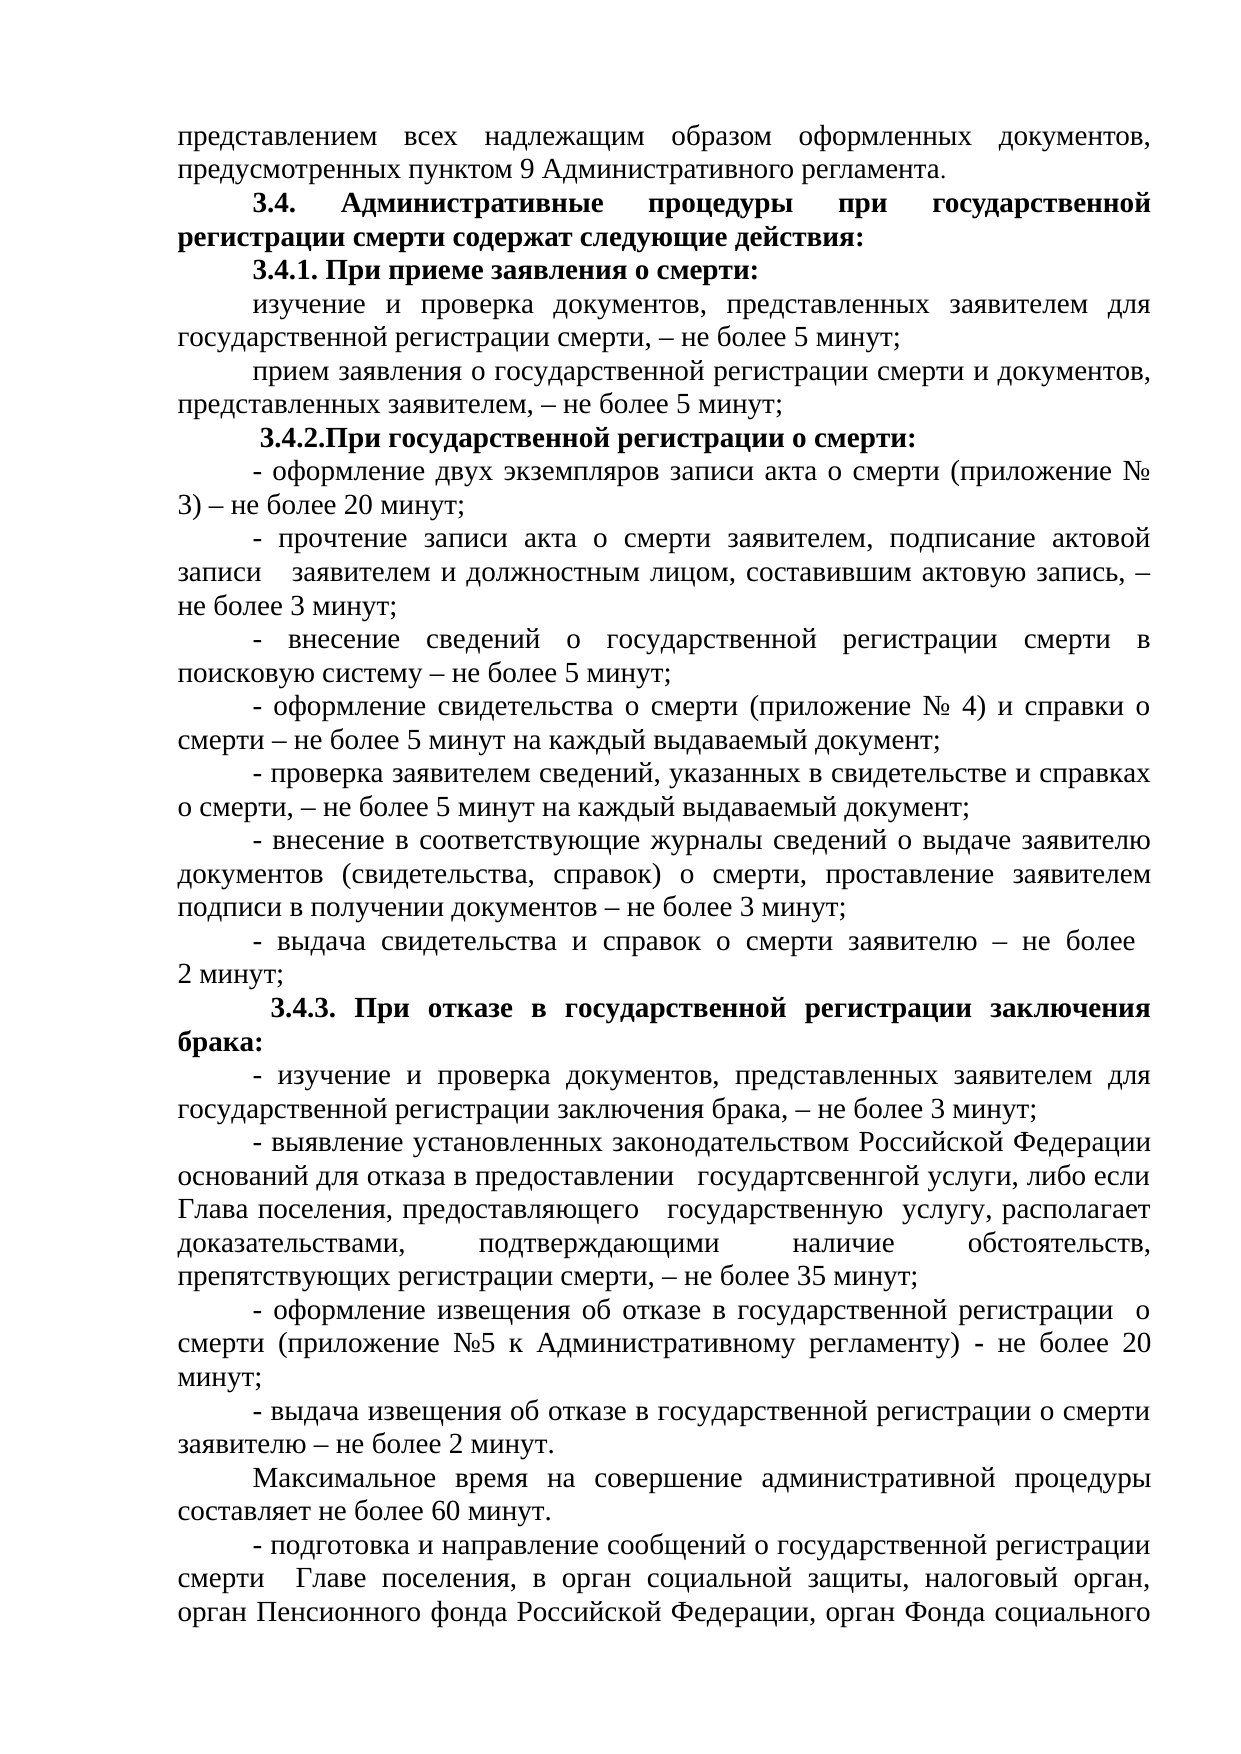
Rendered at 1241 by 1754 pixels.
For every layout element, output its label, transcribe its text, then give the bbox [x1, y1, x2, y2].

text Максимальное время на совершение административной процедуры составляет не более 60 минут. [177, 1460, 1152, 1527]
text - выдача свидетельства и справок о смерти заявителю – не более 2 минут; [177, 923, 1152, 990]
text - оформление свидетельства о смерти (приложение № 4) и справки о смерти – не более 5 минут на каждый выдаваемый документ; [177, 688, 1152, 755]
text - внесение в соответствующие журналы сведений о выдаче заявителю документов (свидетельства, справок) о смерти, проставление заявителем подписи в получении документов – не более 3 минут; [177, 822, 1152, 923]
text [177, 1527, 1152, 1627]
text 3.4.3. При отказе в государственной регистрации заключения брака: [177, 990, 1152, 1057]
text - внесение сведений о государственной регистрации смерти в поисковую систему – не более 5 минут; [177, 621, 1152, 688]
text - изучение и проверка документов, представленных заявителем для государственной регистрации заключения брака, – не более 3 минут; [177, 1057, 1152, 1124]
text - оформление извещения об отказе в государственной регистрации о смерти (приложение №5 к Административному регламенту) - не более 20 минут; [177, 1292, 1152, 1393]
text 3.4. Административные процедуры при государственной регистрации смерти содержат следующие действия: [177, 185, 1152, 252]
text - оформление двух экземпляров записи акта о смерти (приложение № 3) – не более 20 минут; [177, 453, 1152, 521]
text 3.4.1. При приеме заявления о смерти: [177, 252, 1152, 286]
text изучение и проверка документов, представленных заявителем для государственной регистрации смерти, – не более 5 минут; [177, 286, 1152, 353]
text - прочтение записи акта о смерти заявителем, подписание актовой записи заявителем и должностным лицом, составившим актовую запись, – не более 3 минут; [177, 521, 1152, 621]
text прием заявления о государственной регистрации смерти и документов, представленных заявителем, – не более 5 минут; [177, 353, 1152, 420]
text 3.4.2.При государственной регистрации о смерти: [177, 420, 1152, 453]
text - выдача извещения об отказе в государственной регистрации о смерти заявителю – не более 2 минут. [177, 1393, 1152, 1460]
text - выявление установленных законодательством Российской Федерации оснований для отказа в предоставлении государтсвеннгой услуги, либо если Глава поселения, предоставляющего государственную услугу, располагает доказательствами, подтверждающими наличие обстоятельств, препятствующих регистрации смерти, – не более 35 минут; [177, 1124, 1152, 1292]
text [177, 118, 1152, 185]
text - проверка заявителем сведений, указанных в свидетельстве и справках о смерти, – не более 5 минут на каждый выдаваемый документ; [177, 755, 1152, 822]
